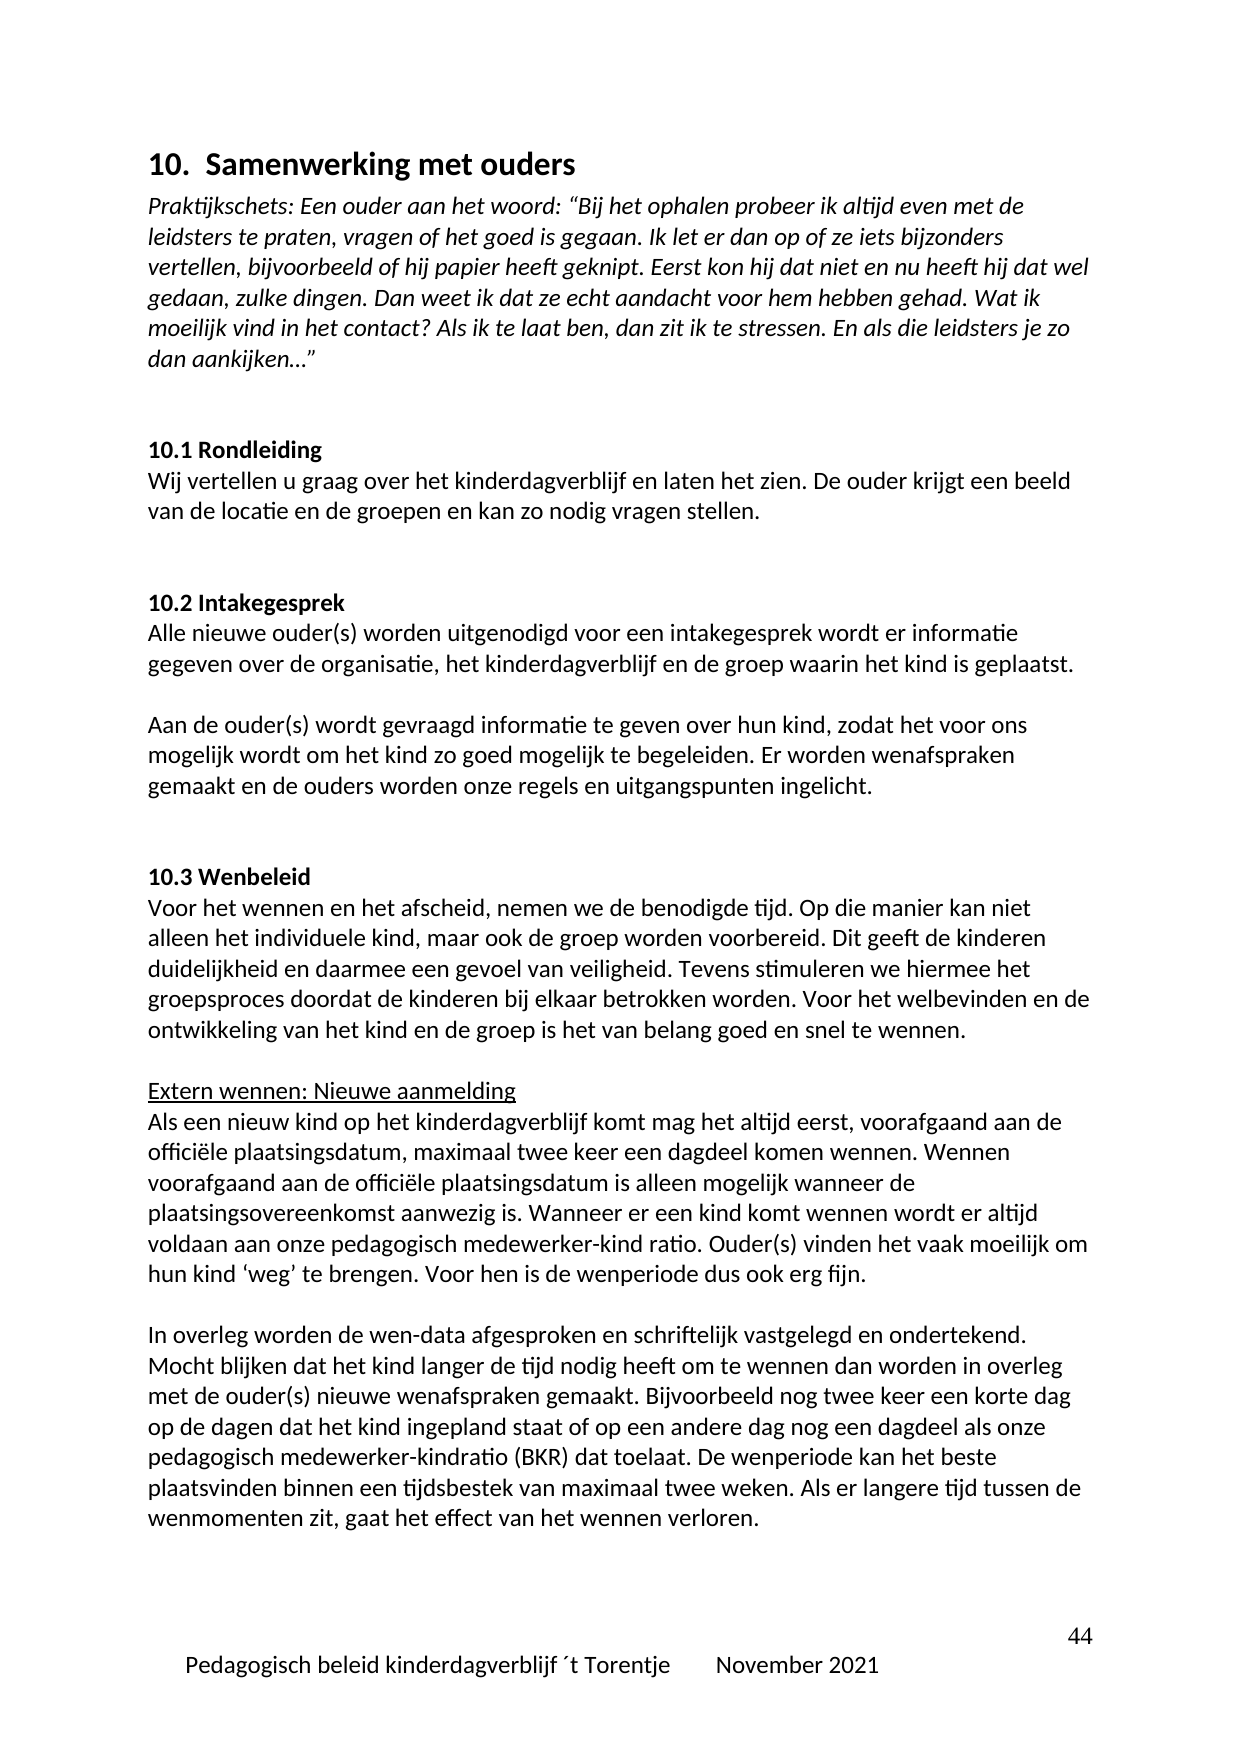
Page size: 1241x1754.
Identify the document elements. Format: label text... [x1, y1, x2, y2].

text Extern wennen: Nieuwe aanmelding [148, 1075, 1093, 1106]
text Als een nieuw kind op het kinderdagverblijf komt mag het altijd eerst, voorafgaand aan de officiële plaatsingsdatum, maximaal twee keer een dagdeel komen wennen. Wennen voorafgaand aan de officiële plaatsingsdatum is alleen mogelijk wanneer de plaatsingsovereenkomst aanwezig is. Wanneer er een kind komt wennen wordt er altijd voldaan aan onze pedagogisch medewerker-kind ratio. Ouder(s) vinden het vaak moeilijk om hun kind ‘weg’ te brengen. Voor hen is de wenperiode dus ook erg fijn. [148, 1106, 1093, 1289]
text Wij vertellen u graag over het kinderdagverblijf en laten het zien. De ouder krijgt een beeld van de locatie en de groepen en kan zo nodig vragen stellen. [148, 465, 1093, 526]
text Aan de ouder(s) wordt gevraagd informatie te geven over hun kind, zodat het voor ons mogelijk wordt om het kind zo goed mogelijk te begeleiden. Er worden wenafspraken gemaakt en de ouders worden onze regels en uitgangspunten ingelicht. [148, 709, 1093, 801]
subtitle 10. Samenwerking met ouders [148, 143, 1093, 184]
text Voor het wennen en het afscheid, nemen we de benodigde tijd. Op die manier kan niet alleen het individuele kind, maar ook de groep worden voorbereid. Dit geeft de kinderen duidelijkheid en daarmee een gevoel van veiligheid. Tevens stimuleren we hiermee het groepsproces doordat de kinderen bij elkaar betrokken worden. Voor het welbevinden en de ontwikkeling van het kind en de groep is het van belang goed en snel te wennen. [148, 892, 1093, 1045]
text 10.2 Intakegesprek [148, 587, 1093, 617]
text Alle nieuwe ouder(s) worden uitgenodigd voor een intakegesprek wordt er informatie gegeven over de organisatie, het kinderdagverblijf en de groep waarin het kind is geplaatst. [148, 617, 1093, 678]
text 10.1 Rondleiding [148, 434, 1093, 465]
text 10.3 Wenbeleid [148, 862, 1093, 892]
text In overleg worden de wen-data afgesproken en schriftelijk vastgelegd en ondertekend. Mocht blijken dat het kind langer de tijd nodig heeft om te wennen dan worden in overleg met de ouder(s) nieuwe wenafspraken gemaakt. Bijvoorbeeld nog twee keer een korte dag op de dagen dat het kind ingepland staat of op een andere dag nog een dagdeel als onze pedagogisch medewerker-kindratio (BKR) dat toelaat. De wenperiode kan het beste plaatsvinden binnen een tijdsbestek van maximaal twee weken. Als er langere tijd tussen de wenmomenten zit, gaat het effect van het wennen verloren. [148, 1319, 1093, 1533]
text Praktijkschets: Een ouder aan het woord: “Bij het ophalen probeer ik altijd even met de leidsters te praten, vragen of het goed is gegaan. Ik let er dan op of ze iets bijzonders vertellen, bijvoorbeeld of hij papier heeft geknipt. Eerst kon hij dat niet en nu heeft hij dat wel gedaan, zulke dingen. Dan weet ik dat ze echt aandacht voor hem hebben gehad. Wat ik moeilijk vind in het contact? Als ik te laat ben, dan zit ik te stressen. En als die leidsters je zo dan aankijken…” [148, 190, 1093, 373]
